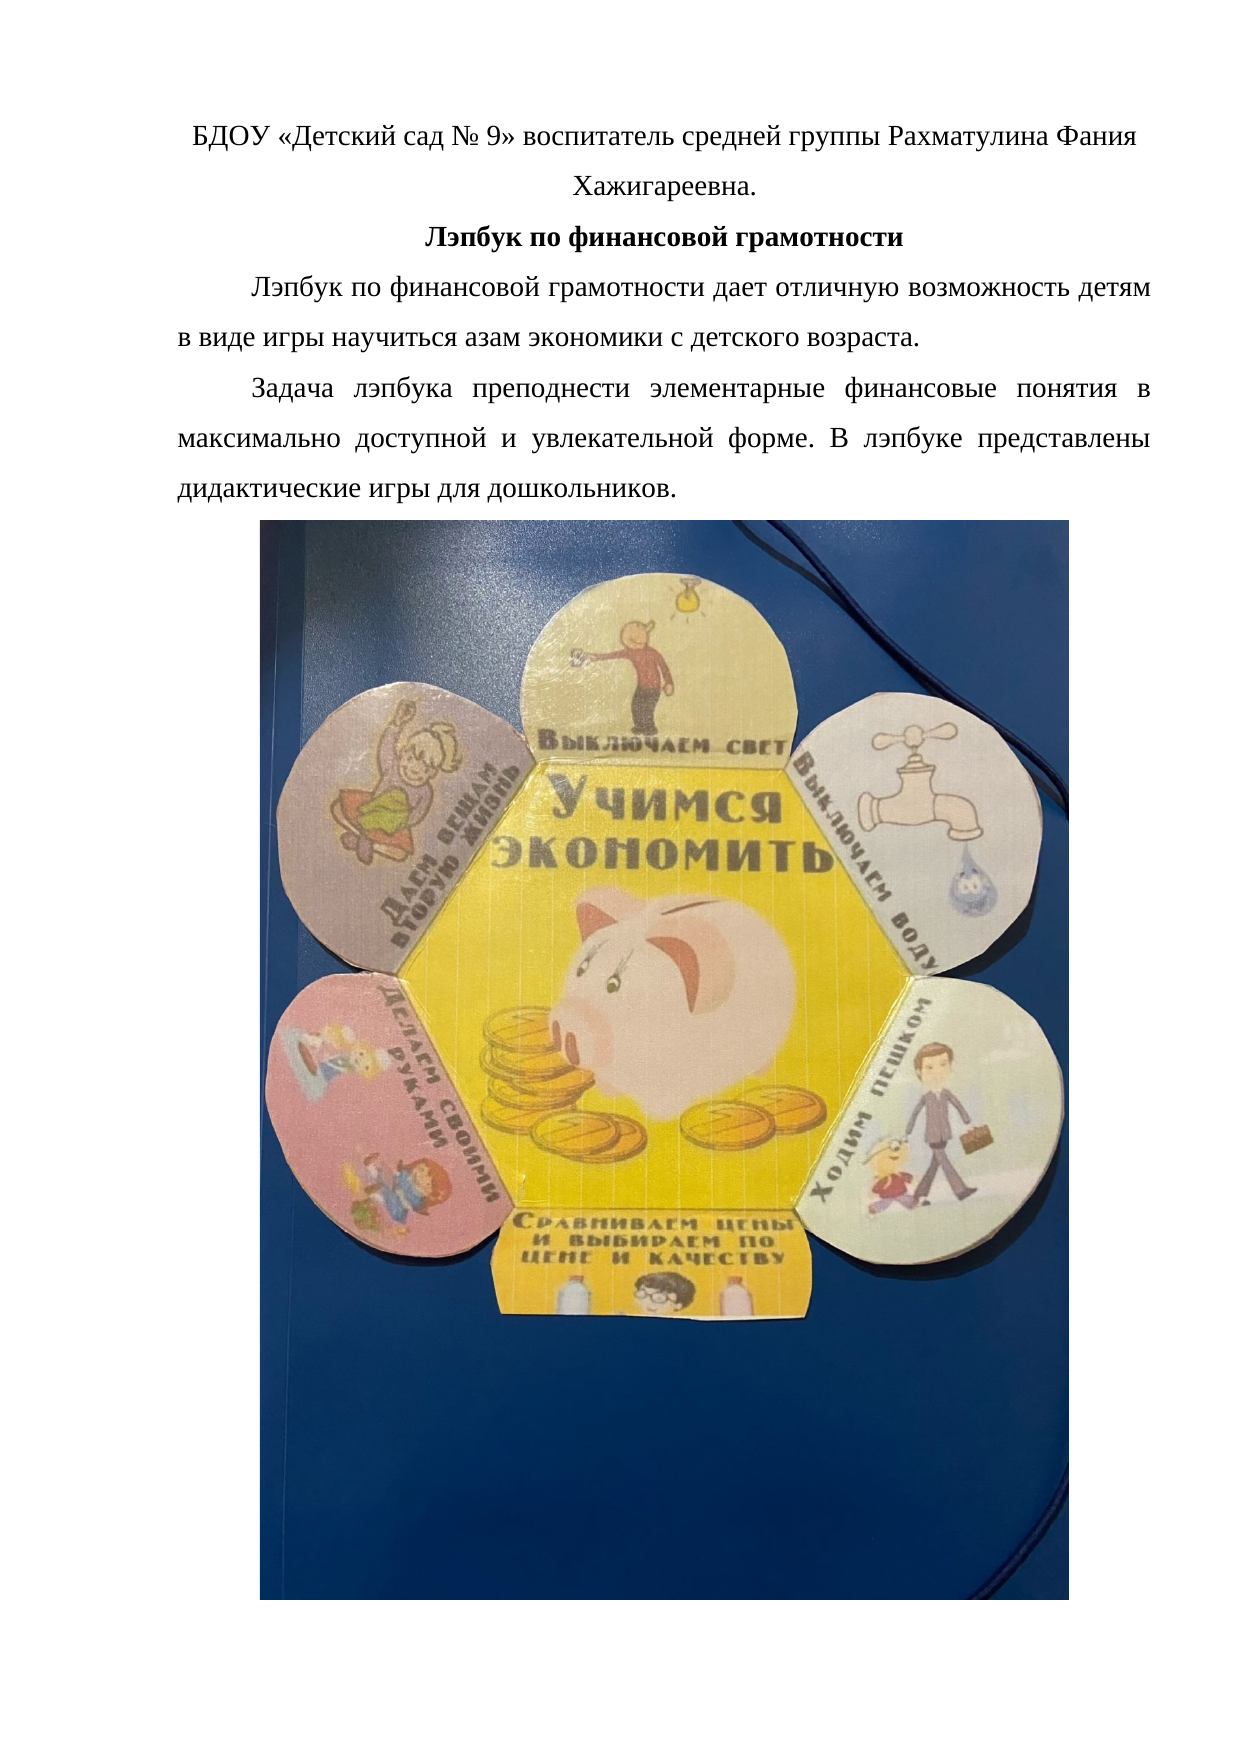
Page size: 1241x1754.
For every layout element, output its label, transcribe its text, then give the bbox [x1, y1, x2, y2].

text Задача лэпбука преподнести элементарные финансовые понятия в максимально доступной и увлекательной форме. В лэпбуке представлены дидактические игры для дошкольников. [177, 370, 1152, 504]
text Лэпбук по финансовой грамотности [177, 219, 1152, 252]
picture [259, 520, 1069, 1600]
text БДОУ «Детский сад № 9» воспитатель средней группы Рахматулина Фания Хажигареевна. [177, 118, 1152, 202]
text Лэпбук по финансовой грамотности дает отличную возможность детям в виде игры научиться азам экономики с детского возраста. [177, 269, 1152, 353]
